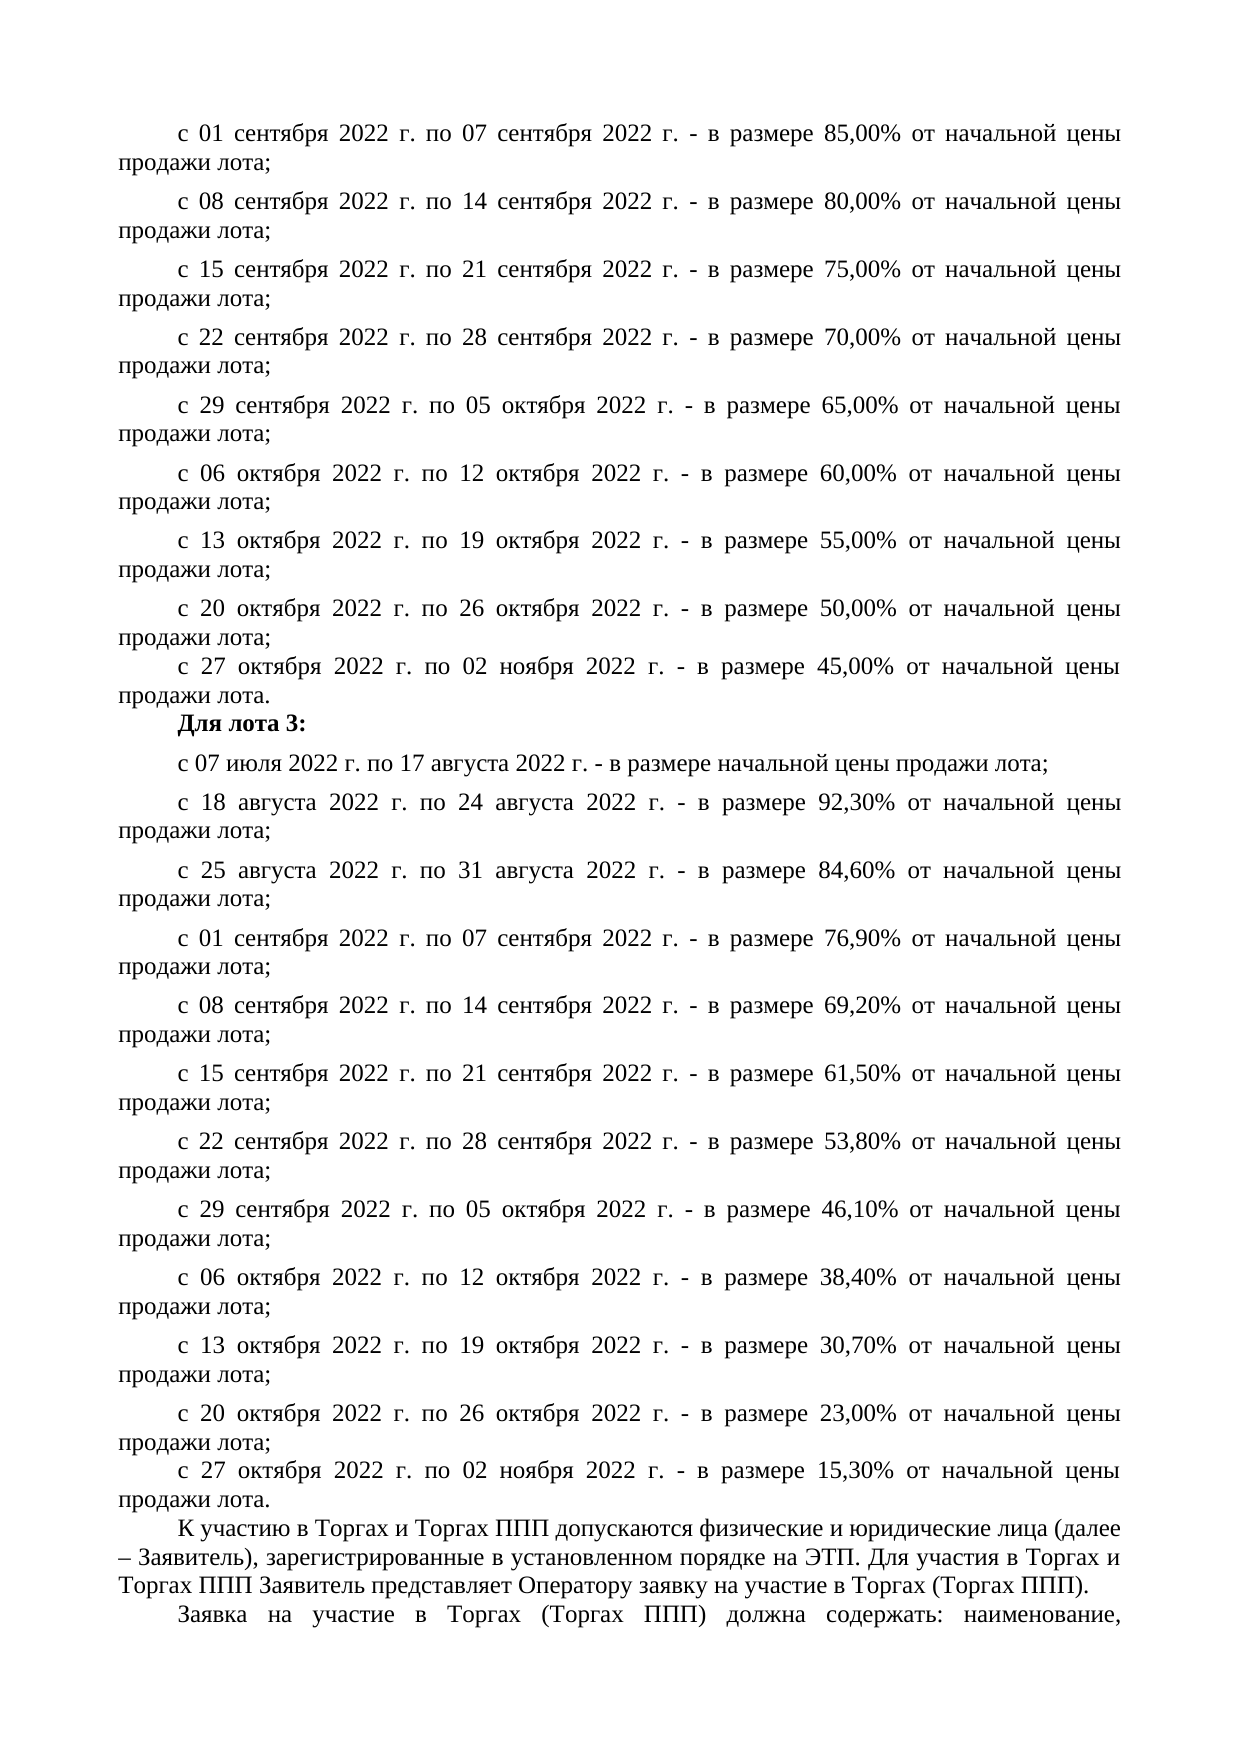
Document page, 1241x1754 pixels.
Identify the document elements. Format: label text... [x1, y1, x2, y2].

text с 20 октября 2022 г. по 26 октября 2022 г. - в размере 50,00% от начальной цены продажи лота; [118, 593, 1122, 651]
text с 08 сентября 2022 г. по 14 сентября 2022 г. - в размере 80,00% от начальной цены продажи лота; [118, 186, 1122, 243]
text с 22 сентября 2022 г. по 28 сентября 2022 г. - в размере 53,80% от начальной цены продажи лота; [118, 1126, 1122, 1184]
text с 07 июля 2022 г. по 17 августа 2022 г. - в размере начальной цены продажи лота; [118, 748, 1122, 776]
text с 13 октября 2022 г. по 19 октября 2022 г. - в размере 30,70% от начальной цены продажи лота; [118, 1330, 1122, 1388]
text с 15 сентября 2022 г. по 21 сентября 2022 г. - в размере 75,00% от начальной цены продажи лота; [118, 254, 1122, 311]
text с 06 октября 2022 г. по 12 октября 2022 г. - в размере 38,40% от начальной цены продажи лота; [118, 1262, 1122, 1320]
text с 27 октября 2022 г. по 02 ноября 2022 г. - в размере 45,00% от начальной цены продажи лота. [118, 651, 1122, 708]
text с 08 сентября 2022 г. по 14 сентября 2022 г. - в размере 69,20% от начальной цены продажи лота; [118, 991, 1122, 1048]
text с 29 сентября 2022 г. по 05 октября 2022 г. - в размере 46,10% от начальной цены продажи лота; [118, 1194, 1122, 1252]
text с 01 сентября 2022 г. по 07 сентября 2022 г. - в размере 76,90% от начальной цены продажи лота; [118, 923, 1122, 980]
text с 18 августа 2022 г. по 24 августа 2022 г. - в размере 92,30% от начальной цены продажи лота; [118, 787, 1122, 844]
text К участию в Торгах и Торгах ППП допускаются физические и юридические лица (далее – Заявитель), зарегистрированные в установленном порядке на ЭТП. Для участия в Торгах и Торгах ППП Заявитель представляет Оператору заявку на участие в Торгах (Торгах ППП). [118, 1513, 1122, 1599]
text с 20 октября 2022 г. по 26 октября 2022 г. - в размере 23,00% от начальной цены продажи лота; [118, 1398, 1122, 1456]
text с 15 сентября 2022 г. по 21 сентября 2022 г. - в размере 61,50% от начальной цены продажи лота; [118, 1058, 1122, 1116]
text с 25 августа 2022 г. по 31 августа 2022 г. - в размере 84,60% от начальной цены продажи лота; [118, 855, 1122, 912]
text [118, 1599, 1122, 1628]
text с 13 октября 2022 г. по 19 октября 2022 г. - в размере 55,00% от начальной цены продажи лота; [118, 526, 1122, 583]
text с 22 сентября 2022 г. по 28 сентября 2022 г. - в размере 70,00% от начальной цены продажи лота; [118, 322, 1122, 379]
text с 29 сентября 2022 г. по 05 октября 2022 г. - в размере 65,00% от начальной цены продажи лота; [118, 390, 1122, 447]
text с 01 сентября 2022 г. по 07 сентября 2022 г. - в размере 85,00% от начальной цены продажи лота; [118, 118, 1122, 176]
text с 06 октября 2022 г. по 12 октября 2022 г. - в размере 60,00% от начальной цены продажи лота; [118, 458, 1122, 515]
text с 27 октября 2022 г. по 02 ноября 2022 г. - в размере 15,30% от начальной цены продажи лота. [118, 1456, 1122, 1513]
text Для лота 3: [118, 708, 1122, 737]
